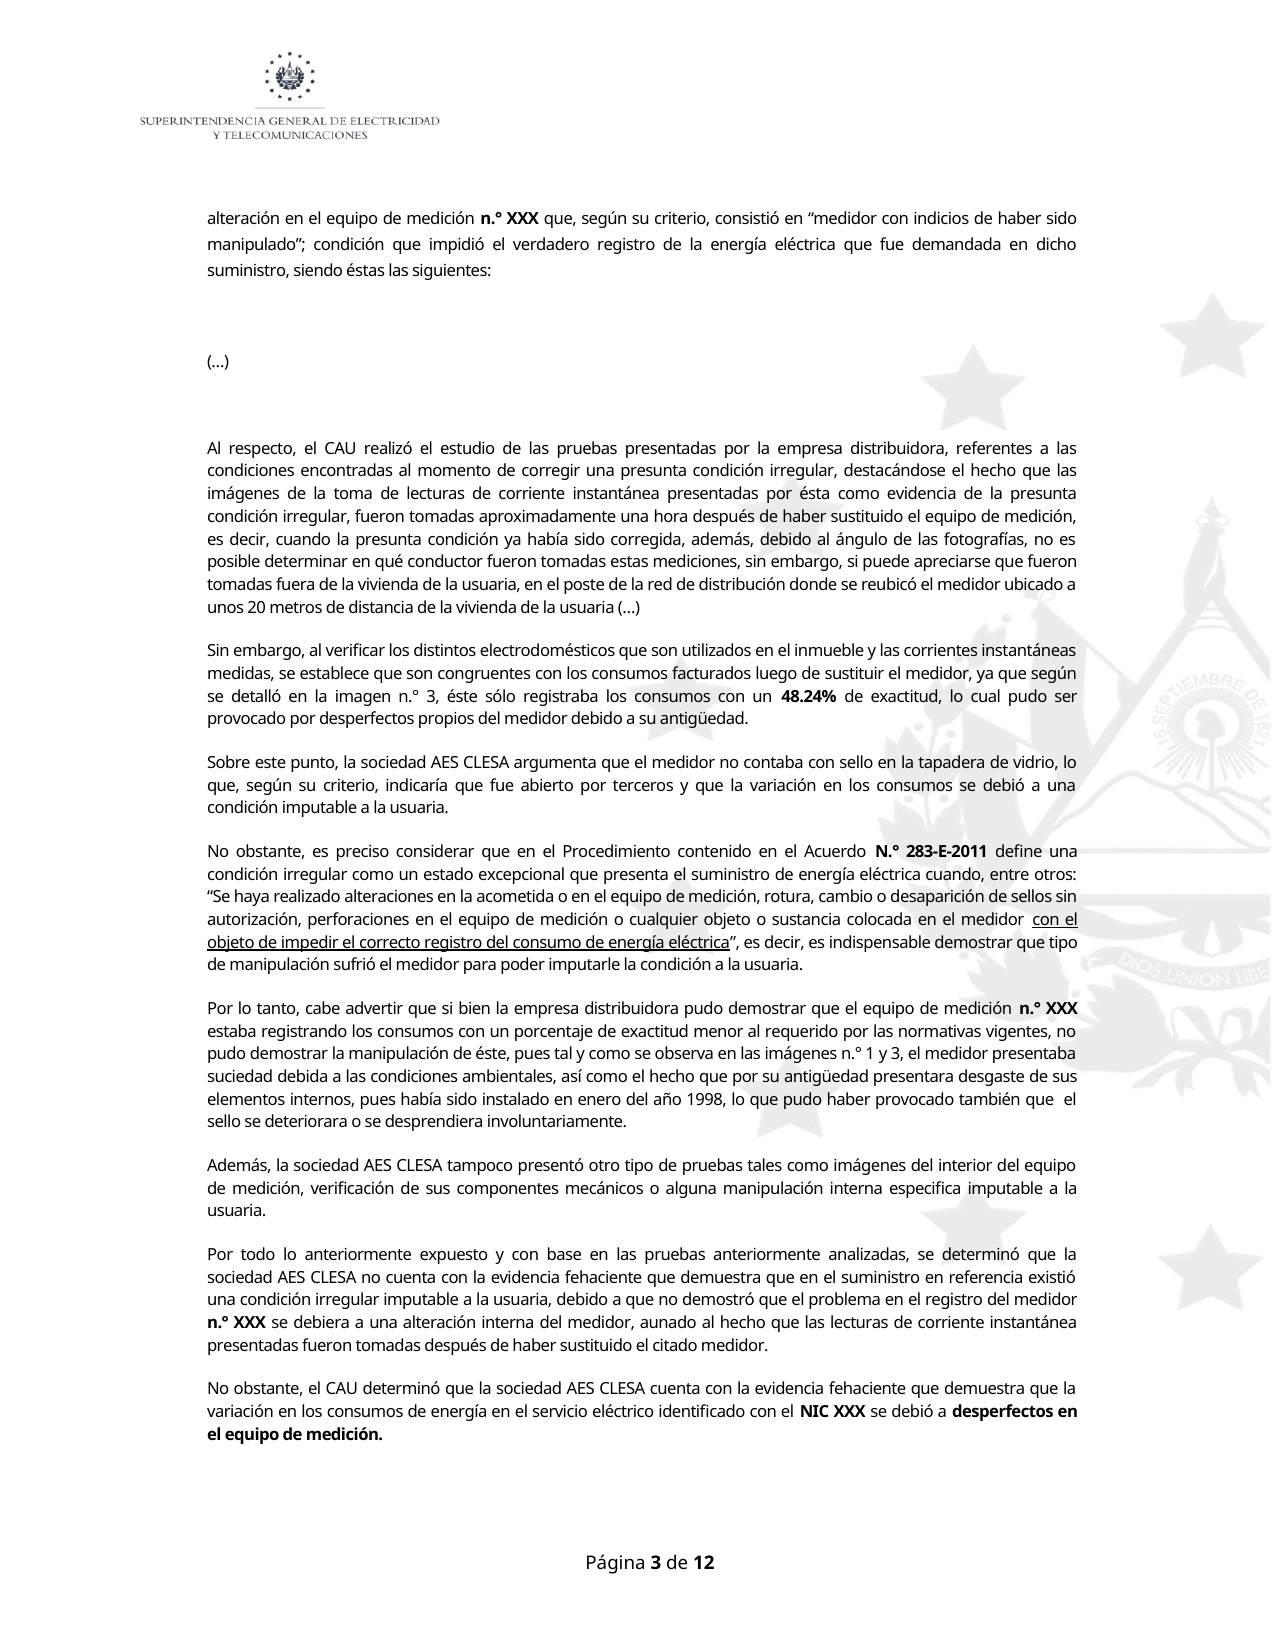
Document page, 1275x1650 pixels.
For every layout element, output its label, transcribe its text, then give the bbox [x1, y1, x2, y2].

text Además, la sociedad AES CLESA tampoco presentó otro tipo de pruebas tales como imágenes del interior del equipo de medición, verificación de sus componentes mecánicos o alguna manipulación interna especifica imputable a la usuaria. [207, 1154, 1078, 1222]
text Por lo tanto, cabe advertir que si bien la empresa distribuidora pudo demostrar que el equipo de medición n.° XXX estaba registrando los consumos con un porcentaje de exactitud menor al requerido por las normativas vigentes, no pudo demostrar la manipulación de éste, pues tal y como se observa en las imágenes n.° 1 y 3, el medidor presentaba suciedad debida a las condiciones ambientales, así como el hecho que por su antigüedad presentara desgaste de sus elementos internos, pues había sido instalado en enero del año 1998, lo que pudo haber provocado también que el sello se deteriorara o se desprendiera involuntariamente. [207, 997, 1078, 1133]
text No obstante, es preciso considerar que en el Procedimiento contenido en el Acuerdo N.° 283-E-2011 define una condición irregular como un estado excepcional que presenta el suministro de energía eléctrica cuando, entre otros: “Se haya realizado alteraciones en la acometida o en el equipo de medición, rotura, cambio o desaparición de sellos sin autorización, perforaciones en el equipo de medición o cualquier objeto o sustancia colocada en el medidor con el objeto de impedir el correcto registro del consumo de energía eléctrica”, es decir, es indispensable demostrar que tipo de manipulación sufrió el medidor para poder imputarle la condición a la usuaria. [207, 839, 1078, 976]
text No obstante, el CAU determinó que la sociedad AES CLESA cuenta con la evidencia fehaciente que demuestra que la variación en los consumos de energía en el servicio eléctrico identificado con el NIC XXX se debió a desperfectos en el equipo de medición. [207, 1377, 1078, 1445]
text (…) [207, 349, 1078, 372]
picture [132, 44, 447, 146]
text Al respecto, el CAU realizó el estudio de las pruebas presentadas por la empresa distribuidora, referentes a las condiciones encontradas al momento de corregir una presunta condición irregular, destacándose el hecho que las imágenes de la toma de lecturas de corriente instantánea presentadas por ésta como evidencia de la presunta condición irregular, fueron tomadas aproximadamente una hora después de haber sustituido el equipo de medición, es decir, cuando la presunta condición ya había sido corregida, además, debido al ángulo de las fotografías, no es posible determinar en qué conductor fueron tomadas estas mediciones, sin embargo, si puede apreciarse que fueron tomadas fuera de la vivienda de la usuaria, en el poste de la red de distribución donde se reubicó el medidor ubicado a unos 20 metros de distancia de la vivienda de la usuaria (…) [207, 436, 1078, 618]
picture [5, 291, 1275, 1394]
text Sobre este punto, la sociedad AES CLESA argumenta que el medidor no contaba con sello en la tapadera de vidrio, lo que, según su criterio, indicaría que fue abierto por terceros y que la variación en los consumos se debió a una condición imputable a la usuaria. [207, 751, 1078, 819]
text Sin embargo, al verificar los distintos electrodomésticos que son utilizados en el inmueble y las corrientes instantáneas medidas, se establece que son congruentes con los consumos facturados luego de sustituir el medidor, ya que según se detalló en la imagen n.° 3, éste sólo registraba los consumos con un 48.24% de exactitud, lo cual pudo ser provocado por desperfectos propios del medidor debido a su antigüedad. [207, 639, 1078, 730]
text Por todo lo anteriormente expuesto y con base en las pruebas anteriormente analizadas, se determinó que la sociedad AES CLESA no cuenta con la evidencia fehaciente que demuestra que en el suministro en referencia existió una condición irregular imputable a la usuaria, debido a que no demostró que el problema en el registro del medidor n.° XXX se debiera a una alteración interna del medidor, aunado al hecho que las lecturas de corriente instantánea presentadas fueron tomadas después de haber sustituido el citado medidor. [207, 1243, 1078, 1356]
